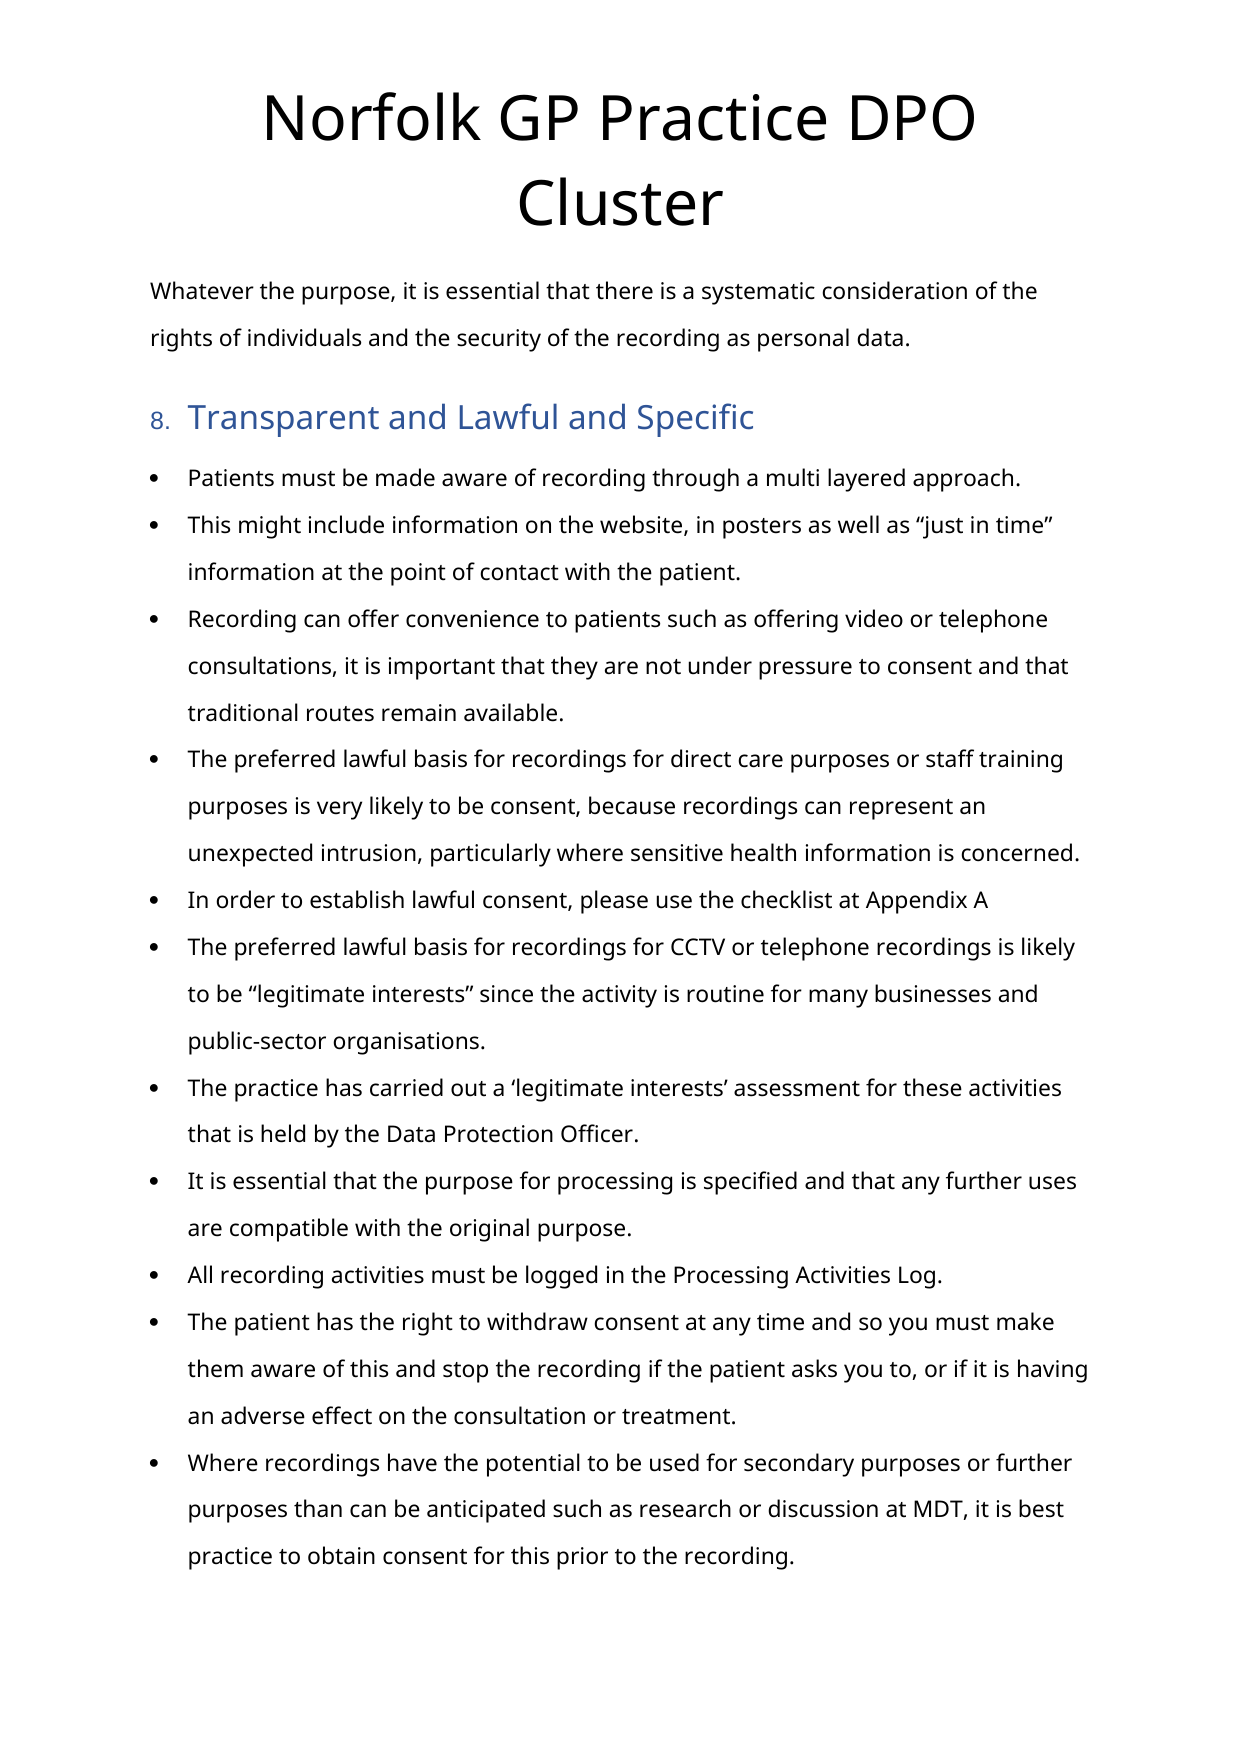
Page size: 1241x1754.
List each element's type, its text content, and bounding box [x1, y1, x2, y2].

list It is essential that the purpose for processing is specified and that any further uses are compatible with the original purpose. [150, 1165, 1090, 1243]
list All recording activities must be logged in the Processing Activities Log. [150, 1259, 1090, 1290]
list In order to establish lawful consent, please use the checklist at Appendix A [150, 884, 1090, 915]
text Whatever the purpose, it is essential that there is a systematic consideration of the rights of individuals and the security of the recording as personal data. [150, 275, 1090, 353]
list Patients must be made aware of recording through a multi layered approach. [150, 462, 1090, 493]
list The practice has carried out a ‘legitimate interests’ assessment for these activities that is held by the Data Protection Officer. [150, 1072, 1090, 1150]
list The patient has the right to withdraw consent at any time and so you must make them aware of this and stop the recording if the patient asks you to, or if it is having an adverse effect on the consultation or treatment. [150, 1306, 1090, 1431]
list Where recordings have the potential to be used for secondary purposes or further purposes than can be anticipated such as research or discussion at MDT, it is best practice to obtain consent for this prior to the recording. [150, 1447, 1090, 1572]
list This might include information on the website, in posters as well as “just in time” information at the point of contact with the patient. [150, 509, 1090, 587]
subtitle Transparent and Lawful and Specific [150, 394, 1090, 439]
list The preferred lawful basis for recordings for direct care purposes or staff training purposes is very likely to be consent, because recordings can represent an unexpected intrusion, particularly where sensitive health information is concerned. [150, 743, 1090, 868]
list Recording can offer convenience to patients such as offering video or telephone consultations, it is important that they are not under pressure to consent and that traditional routes remain available. [150, 603, 1090, 728]
list The preferred lawful basis for recordings for CCTV or telephone recordings is likely to be “legitimate interests” since the activity is routine for many businesses and public-sector organisations. [150, 931, 1090, 1056]
